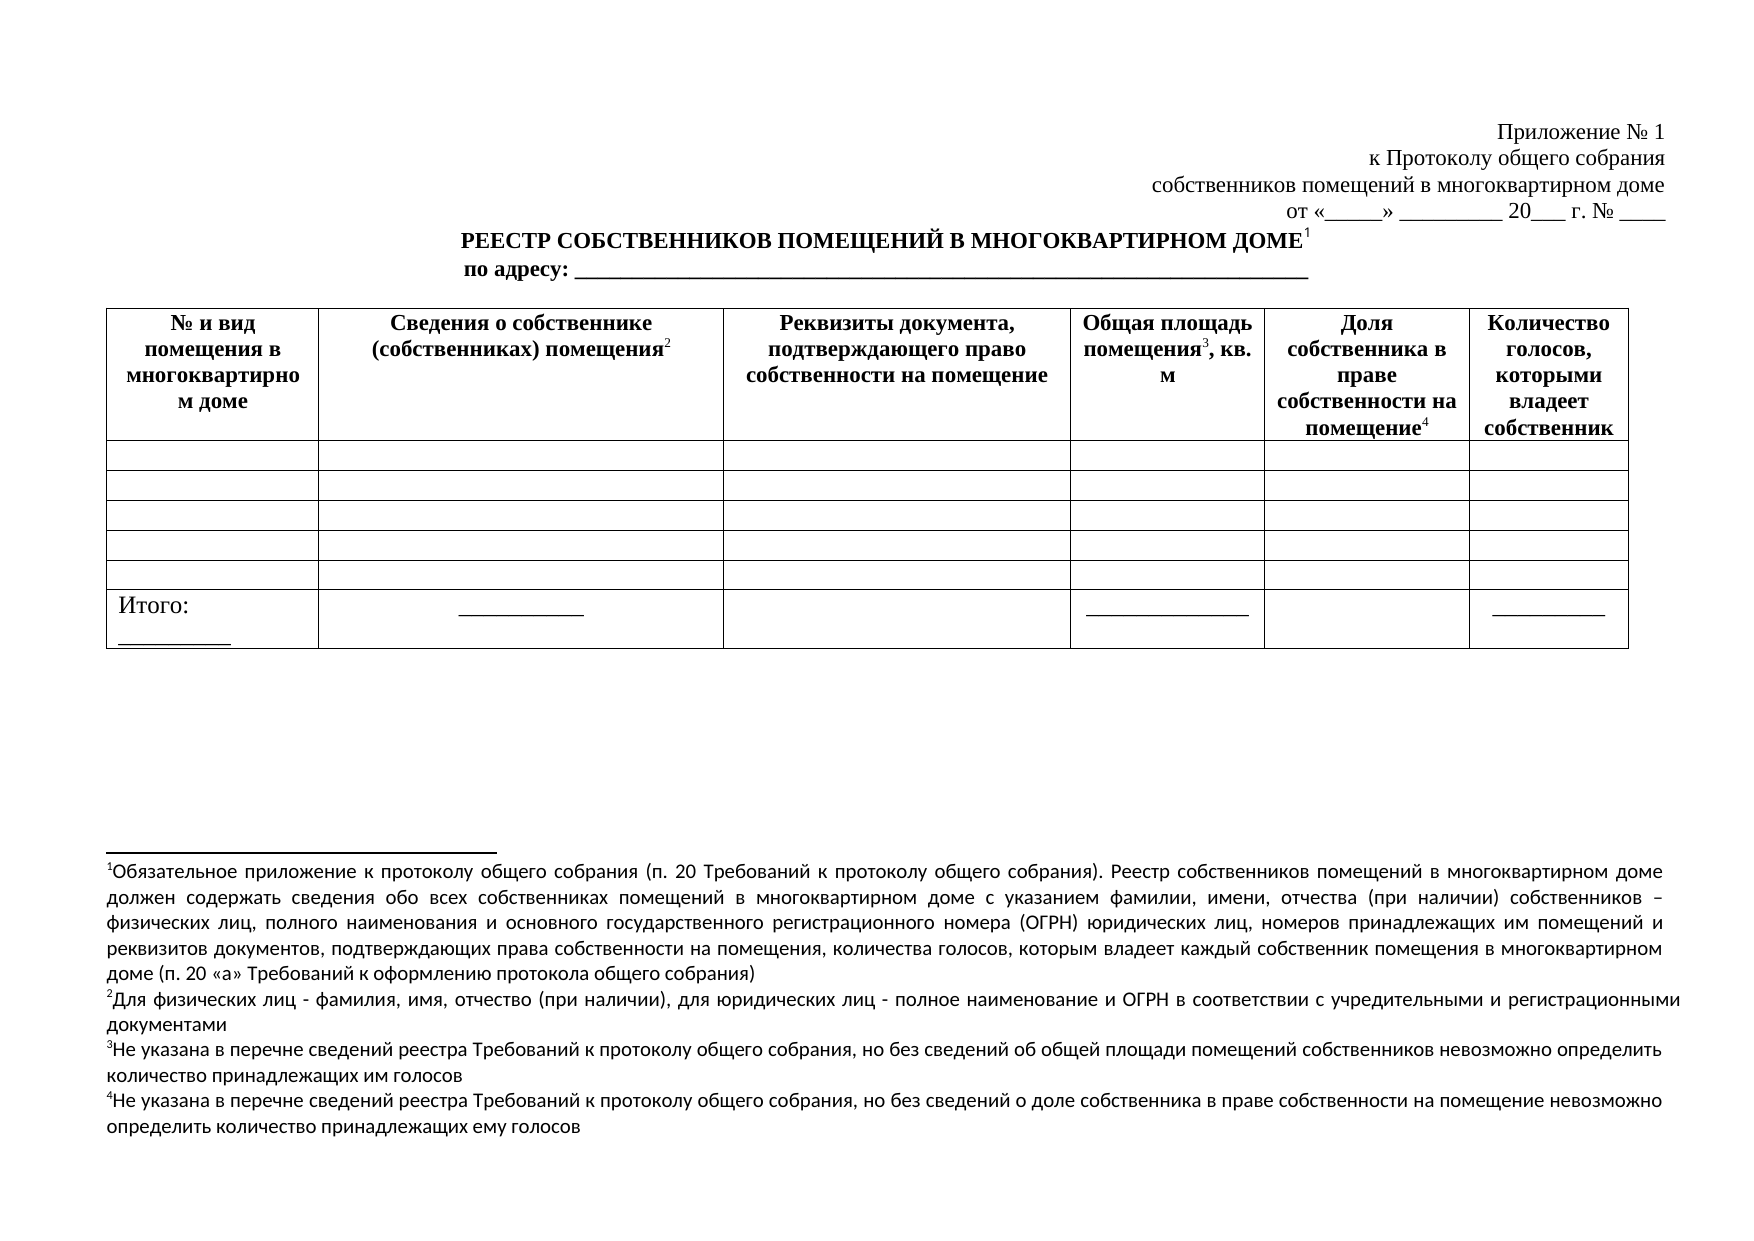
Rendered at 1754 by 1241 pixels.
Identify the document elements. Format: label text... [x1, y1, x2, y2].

text собственников помещений в многоквартирном доме [106, 171, 1665, 197]
table_header Количество голосов, которыми владеет собственник [1470, 309, 1628, 440]
table_cell [1470, 561, 1628, 589]
table_cell [1265, 501, 1469, 530]
table_cell [107, 441, 318, 470]
table_cell [107, 471, 318, 500]
table_cell [1265, 590, 1469, 648]
table_cell [107, 561, 318, 589]
table_cell [724, 471, 1070, 500]
table_cell [724, 531, 1070, 559]
table_cell [319, 471, 723, 500]
table_cell [1470, 441, 1628, 470]
table_cell [1265, 561, 1469, 589]
table_cell [1071, 561, 1264, 589]
text по адресу: ________________________________________________________________ [106, 255, 1665, 281]
table_header Общая площадь помещения, кв. м [1071, 309, 1264, 440]
table_cell [1071, 531, 1264, 559]
table_cell _____________ [1071, 590, 1264, 648]
table_cell [1470, 471, 1628, 500]
text от «_____» _________ 20___ г. № ____ [106, 197, 1665, 223]
table_header Сведения о собственнике (собственниках) помещения [319, 309, 723, 440]
table_cell [107, 501, 318, 530]
table_cell [724, 501, 1070, 530]
table_cell Итого: _________ [107, 590, 318, 648]
table_header Доля собственника в праве собственности на помещение [1265, 309, 1469, 440]
table_header Реквизиты документа, подтверждающего право собственности на помещение [724, 309, 1070, 440]
table_cell [319, 441, 723, 470]
table_cell [1265, 471, 1469, 500]
table_cell __________ [319, 590, 723, 648]
table_cell [107, 531, 318, 559]
table_cell [319, 561, 723, 589]
table_cell [724, 441, 1070, 470]
table_cell [319, 531, 723, 559]
table_cell [1071, 501, 1264, 530]
table_cell [1071, 471, 1264, 500]
table_header № и вид помещения в многоквартирном доме [107, 309, 318, 440]
text РЕЕСТР СОБСТВЕННИКОВ ПОМЕЩЕНИЙ В МНОГОКВАРТИРНОМ ДОМЕ [106, 223, 1665, 255]
table_cell [1470, 501, 1628, 530]
table_cell [1265, 531, 1469, 559]
table_cell [1470, 531, 1628, 559]
table_cell [724, 590, 1070, 648]
table_cell _________ [1470, 590, 1628, 648]
text к Протоколу общего собрания [106, 144, 1665, 171]
text Приложение № 1 [106, 118, 1665, 144]
table_cell [1071, 441, 1264, 470]
table_cell [1265, 441, 1469, 470]
table_cell [319, 501, 723, 530]
table_cell [724, 561, 1070, 589]
